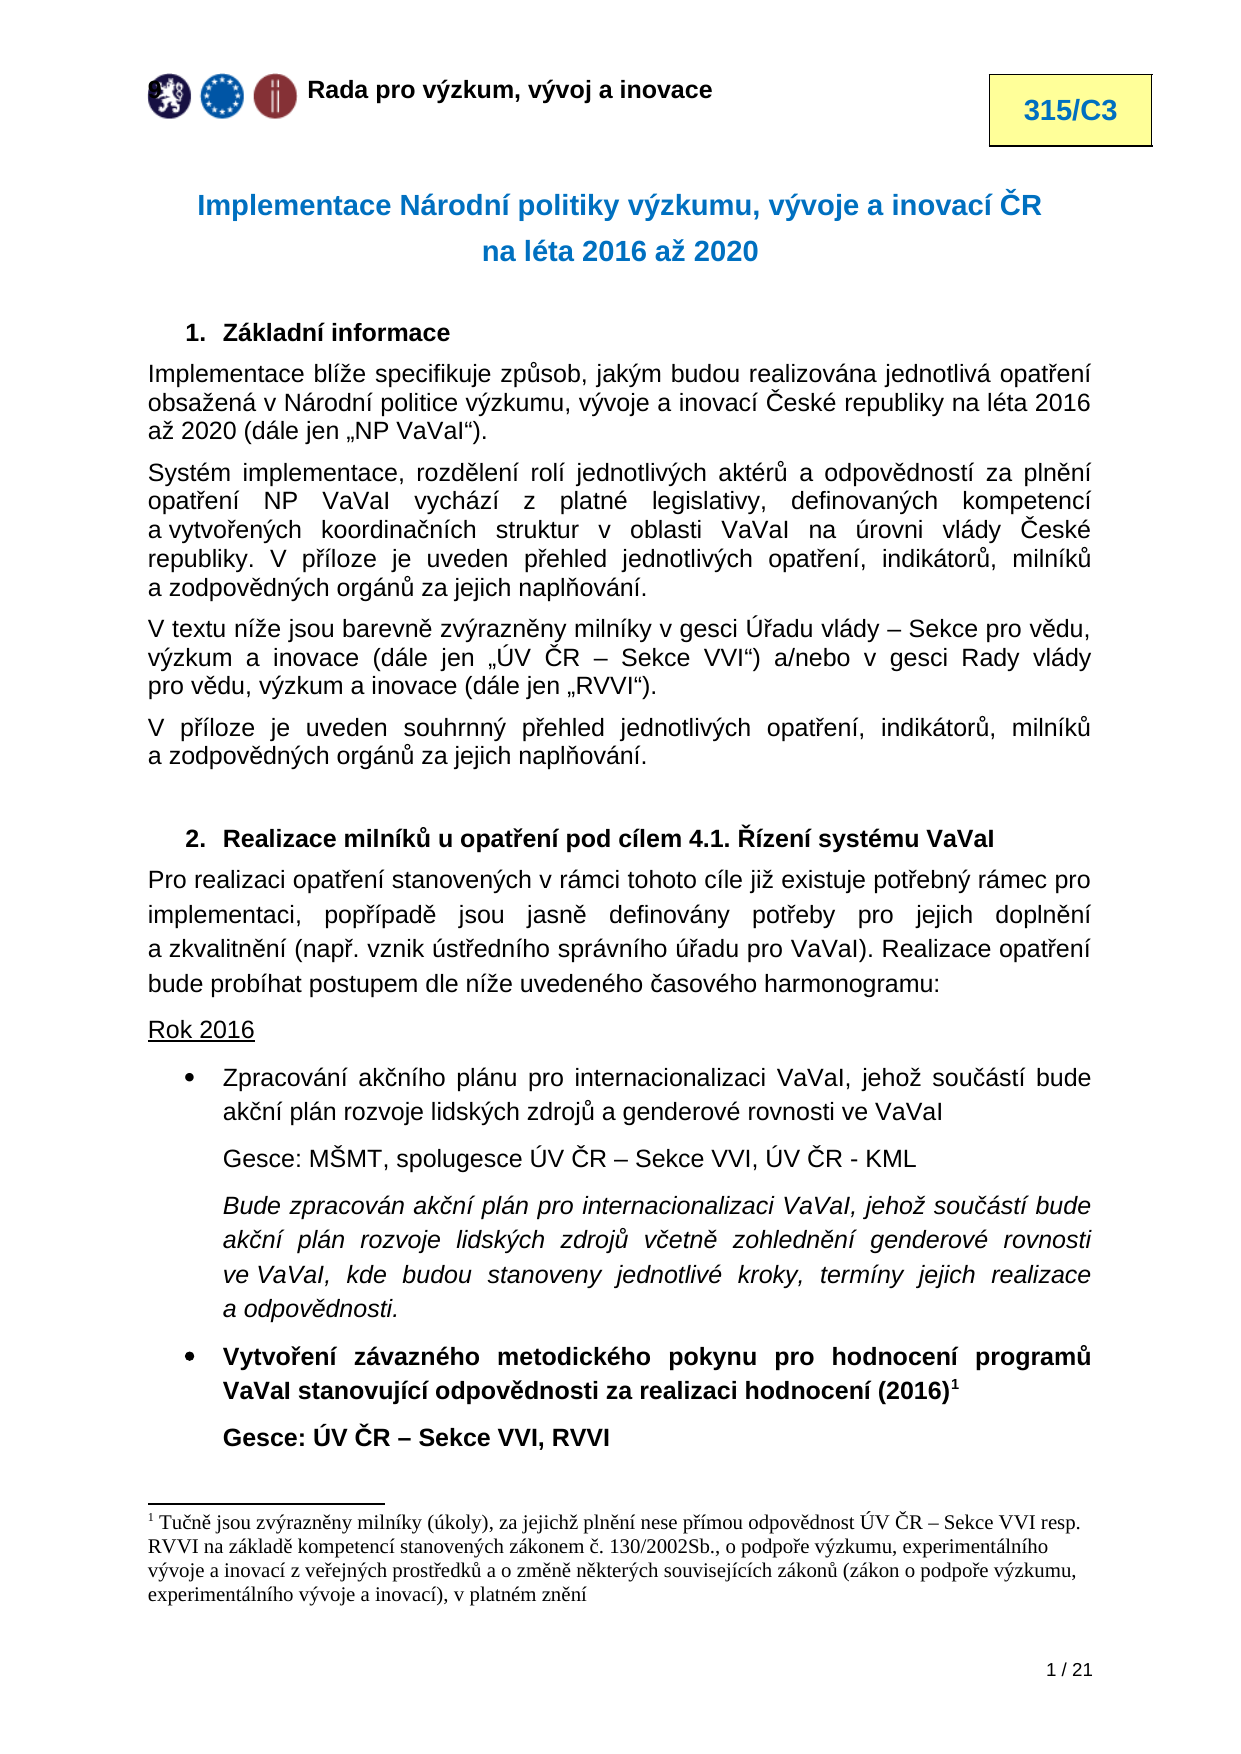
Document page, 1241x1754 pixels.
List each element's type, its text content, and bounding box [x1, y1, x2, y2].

text na léta 2016 až 2020 [148, 234, 1093, 268]
list Zpracování akčního plánu pro internacionalizaci VaVaI, jehož součástí bude akční plán rozvoje lidských zdrojů a genderové rovnosti ve VaVaI [185, 1062, 1093, 1126]
text Systém implementace, rozdělení rolí jednotlivých aktérů a odpovědností za plnění opatření NP VaVaI vychází z platné legislativy, definovaných kompetencí a vytvořených koordinačních struktur v oblasti VaVaI na úrovni vlády České republiky. V příloze je uveden přehled jednotlivých opatření, indikátorů, milníků a zodpovědných orgánů za jejich naplňování. [148, 458, 1093, 601]
text Pro realizaci opatření stanovených v rámci tohoto cíle již existuje potřebný rámec pro implementaci, popřípadě jsou jasně definovány potřeby pro jejich doplnění a zkvalitnění (např. vznik ústředního správního úřadu pro VaVaI). Realizace opatření bude probíhat postupem dle níže uvedeného časového harmonogramu: [148, 865, 1093, 997]
text Implementace Národní politiky výzkumu, vývoje a inovací ČR [148, 188, 1093, 222]
text V textu níže jsou barevně zvýrazněny milníky v gesci Úřadu vlády – Sekce pro vědu, výzkum a inovace (dále jen „ÚV ČR – Sekce VVI“) a/nebo v gesci Rady vlády pro vědu, výzkum a inovace (dále jen „RVVI“). [148, 614, 1093, 700]
picture [147, 73, 298, 120]
text Gesce: MŠMT, spolugesce ÚV ČR – Sekce VVI, ÚV ČR - KML [223, 1144, 1093, 1173]
text V příloze je uveden souhrnný přehled jednotlivých opatření, indikátorů, milníků a zodpovědných orgánů za jejich naplňování. [148, 713, 1093, 770]
text Bude zpracován akční plán pro internacionalizaci VaVaI, jehož součástí bude akční plán rozvoje lidských zdrojů včetně zohlednění genderové rovnosti ve VaVaI, kde budou stanoveny jednotlivé kroky, termíny jejich realizace a odpovědnosti. [223, 1191, 1093, 1323]
text Rok 2016 [148, 1016, 1093, 1044]
text Implementace blíže specifikuje způsob, jakým budou realizována jednotlivá opatření obsažená v Národní politice výzkumu, vývoje a inovací České republiky na léta 2016 až 2020 (dále jen „NP VaVaI“). [148, 359, 1093, 445]
list Základní informace [185, 318, 1093, 346]
list Vytvoření závazného metodického pokynu pro hodnocení programů VaVaI stanovující odpovědnosti za realizaci hodnocení (2016) [185, 1341, 1093, 1405]
list Realizace milníků u opatření pod cílem 4.1. Řízení systému VaVaI [185, 824, 1093, 853]
text Gesce: ÚV ČR – Sekce VVI, RVVI [223, 1423, 1093, 1452]
